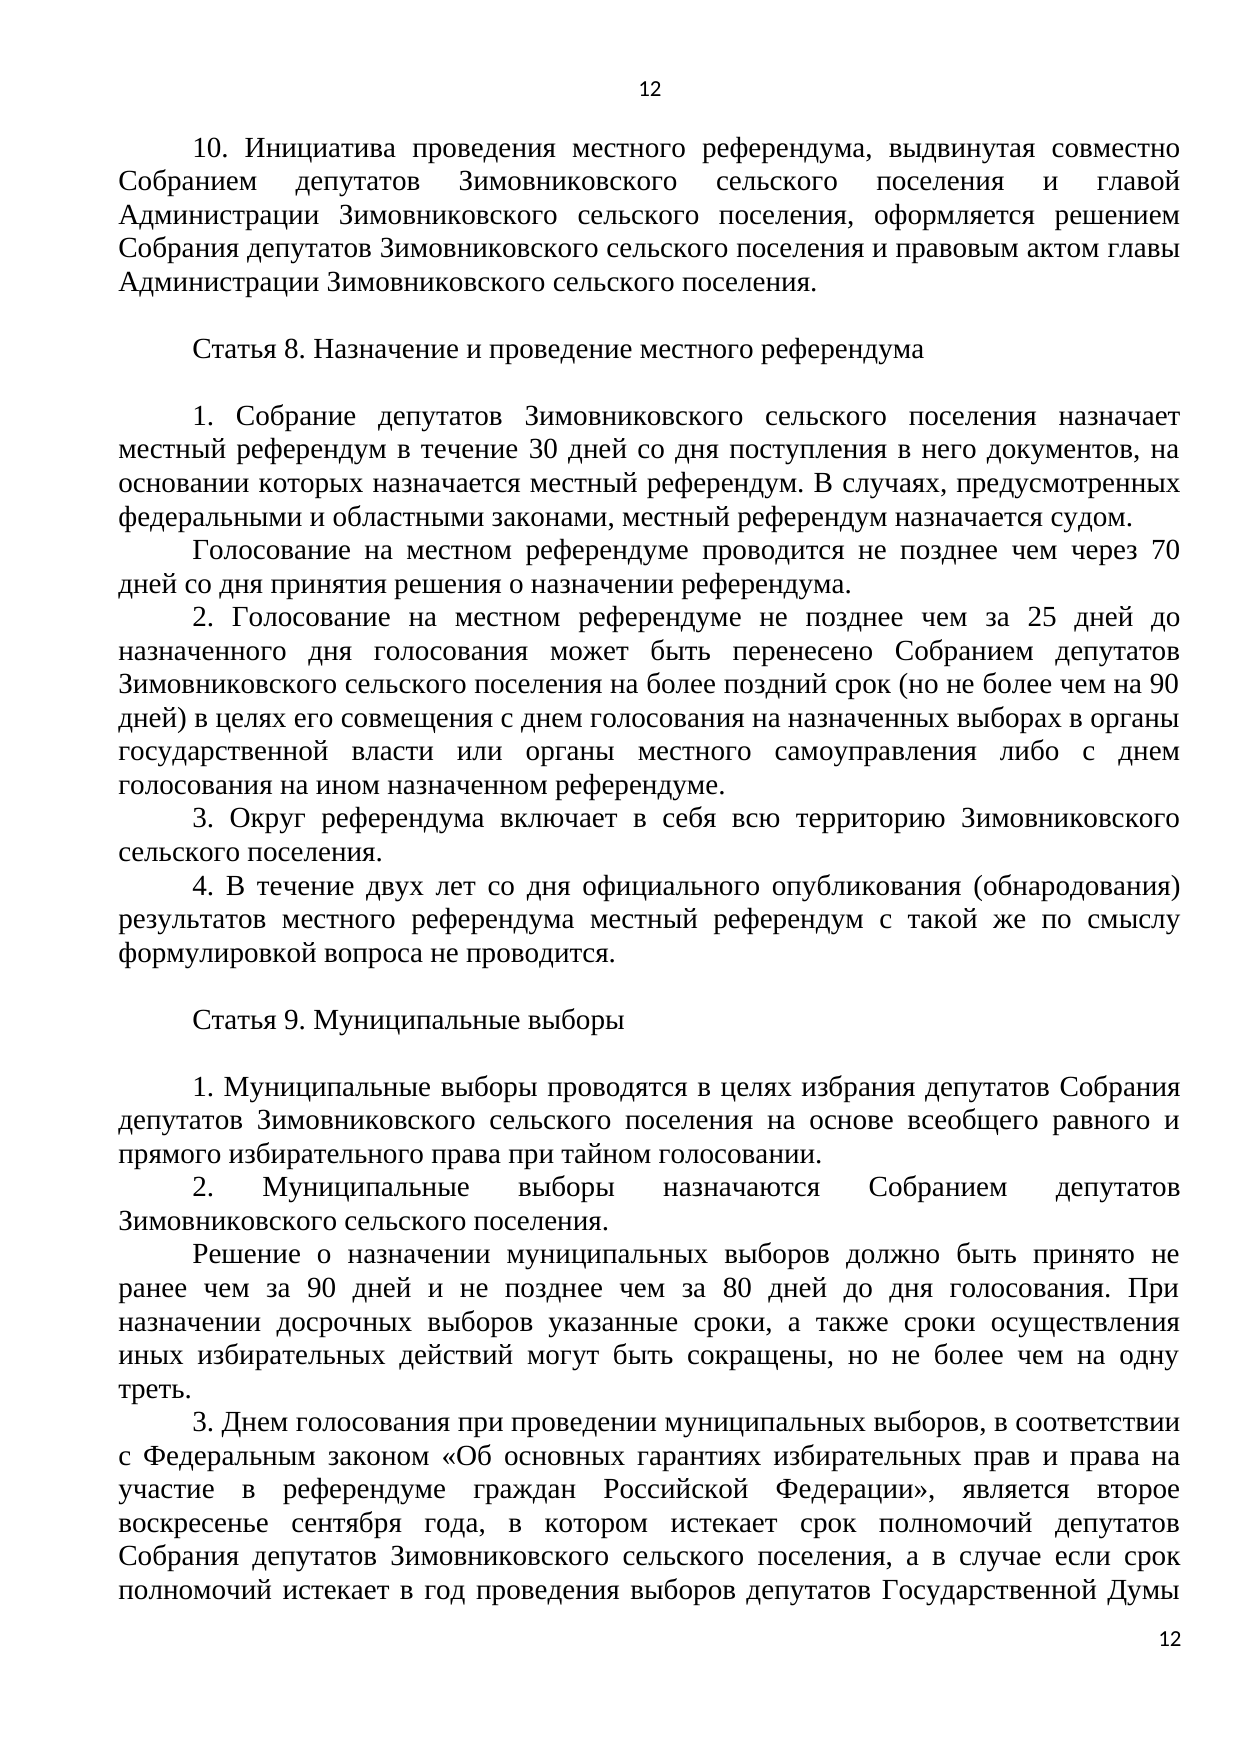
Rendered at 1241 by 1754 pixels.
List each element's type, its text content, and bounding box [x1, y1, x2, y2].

text Статья 8. Назначение и проведение местного референдума [118, 331, 1181, 364]
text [118, 1404, 1181, 1606]
text Статья 9. Муниципальные выборы [118, 1002, 1181, 1035]
text 3. Округ референдума включает в себя всю территорию Зимовниковского сельского поселения. [118, 801, 1181, 868]
text 2. Муниципальные выборы назначаются Собранием депутатов Зимовниковского сельского поселения. [118, 1169, 1181, 1237]
text 1. Муниципальные выборы проводятся в целях избрания депутатов Собрания депутатов Зимовниковского сельского поселения на основе всеобщего равного и прямого избирательного права при тайном голосовании. [118, 1069, 1181, 1169]
text 10. Инициатива проведения местного референдума, выдвинутая совместно Собранием депутатов Зимовниковского сельского поселения и главой Администрации Зимовниковского сельского поселения, оформляется решением Собрания депутатов Зимовниковского сельского поселения и правовым актом главы Администрации Зимовниковского сельского поселения. [118, 130, 1181, 297]
text Голосование на местном референдуме проводится не позднее чем через 70 дней со дня принятия решения о назначении референдума. [118, 532, 1181, 599]
text 2. Голосование на местном референдуме не позднее чем за 25 дней до назначенного дня голосования может быть перенесено Собранием депутатов Зимовниковского сельского поселения на более поздний срок (но не более чем на 90 дней) в целях его совмещения с днем голосования на назначенных выборах в органы государственной власти или органы местного самоуправления либо с днем голосования на ином назначенном референдуме. [118, 599, 1181, 801]
text Решение о назначении муниципальных выборов должно быть принято не ранее чем за 90 дней и не позднее чем за 80 дней до дня голосования. При назначении досрочных выборов указанные сроки, а также сроки осуществления иных избирательных действий могут быть сокращены, но не более чем на одну треть. [118, 1237, 1181, 1404]
text 4. В течение двух лет со дня официального опубликования (обнародования) результатов местного референдума местный референдум с такой же по смыслу формулировкой вопроса не проводится. [118, 868, 1181, 968]
text 1. Собрание депутатов Зимовниковского сельского поселения назначает местный референдум в течение 30 дней со дня поступления в него документов, на основании которых назначается местный референдум. В случаях, предусмотренных федеральными и областными законами, местный референдум назначается судом. [118, 398, 1181, 532]
